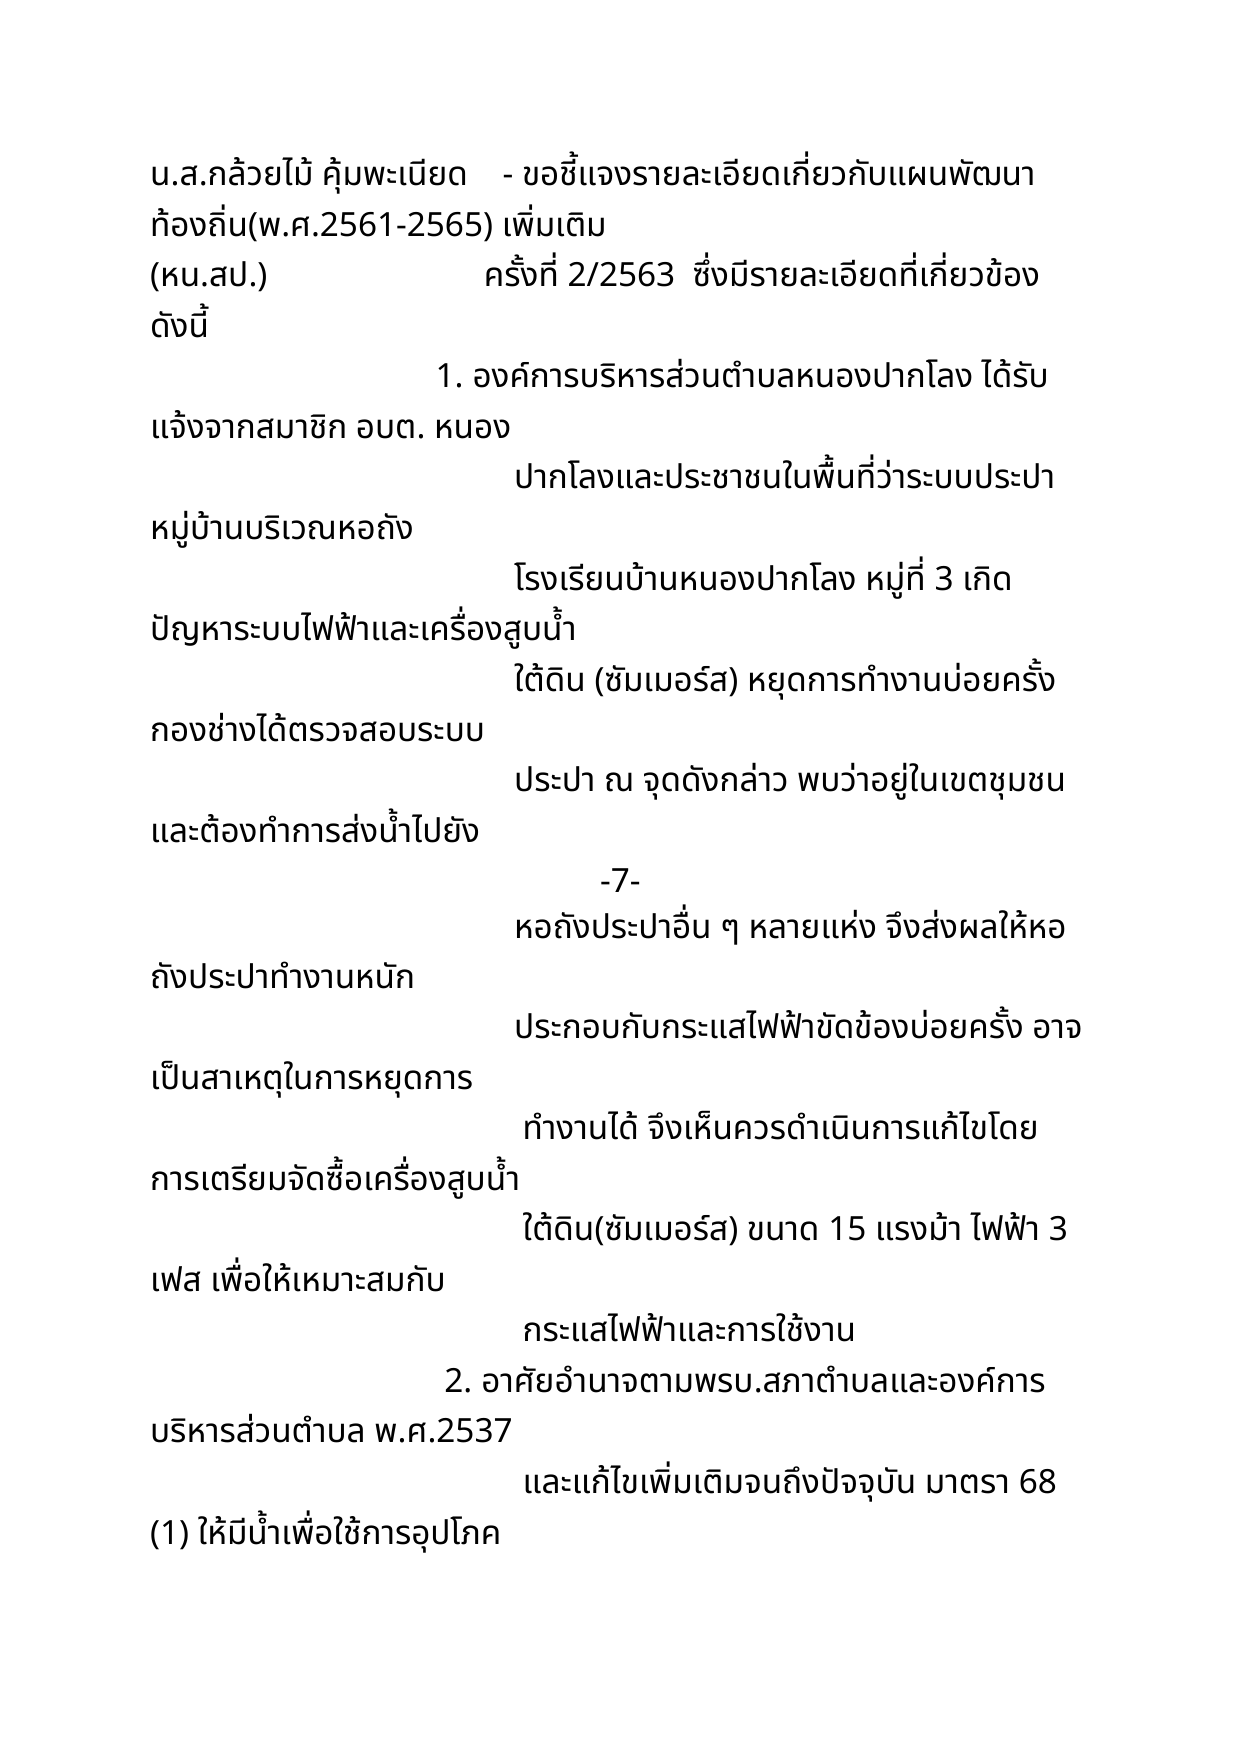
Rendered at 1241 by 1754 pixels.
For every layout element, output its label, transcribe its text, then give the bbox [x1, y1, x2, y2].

text 1. องค์การบริหารส่วนตำบลหนองปากโลง ได้รับแจ้งจากสมาชิก อบต. หนอง [150, 352, 1090, 453]
text ใต้ดิน (ซัมเมอร์ส) หยุดการทำงานบ่อยครั้ง กองช่างได้ตรวจสอบระบบ [150, 655, 1090, 756]
text 2. อาศัยอำนาจตามพรบ.สภาตำบลและองค์การบริหารส่วนตำบล พ.ศ.2537 [150, 1357, 1090, 1458]
text -7- [150, 857, 1090, 903]
text (หน.สป.) ครั้งที่ 2/2563 ซึ่งมีรายละเอียดที่เกี่ยวข้อง ดังนี้ [150, 251, 1090, 352]
text น.ส.กล้วยไม้ คุ้มพะเนียด - ขอชี้แจงรายละเอียดเกี่ยวกับแผนพัฒนาท้องถิ่น(พ.ศ.2561-2565) เพิ่มเติม [150, 150, 1090, 251]
text และแก้ไขเพิ่มเติมจนถึงปัจจุบัน มาตรา 68 (1) ให้มีน้ำเพื่อใช้การอุปโภค [150, 1458, 1090, 1559]
text หอถังประปาอื่น ๆ หลายแห่ง จึงส่งผลให้หอถังประปาทำงานหนัก [150, 903, 1090, 1003]
text กระแสไฟฟ้าและการใช้งาน [150, 1306, 1090, 1357]
text ประกอบกับกระแสไฟฟ้าขัดข้องบ่อยครั้ง อาจเป็นสาเหตุในการหยุดการ [150, 1003, 1090, 1104]
text ใต้ดิน(ซัมเมอร์ส) ขนาด 15 แรงม้า ไฟฟ้า 3 เฟส เพื่อให้เหมาะสมกับ [150, 1205, 1090, 1306]
text โรงเรียนบ้านหนองปากโลง หมู่ที่ 3 เกิดปัญหาระบบไฟฟ้าและเครื่องสูบน้ำ [150, 554, 1090, 655]
text ปากโลงและประชาชนในพื้นที่ว่าระบบประปาหมู่บ้านบริเวณหอถัง [150, 453, 1090, 554]
text ประปา ณ จุดดังกล่าว พบว่าอยู่ในเขตชุมชนและต้องทำการส่งน้ำไปยัง [150, 756, 1090, 857]
text ทำงานได้ จึงเห็นควรดำเนินการแก้ไขโดยการเตรียมจัดซื้อเครื่องสูบน้ำ [150, 1104, 1090, 1205]
